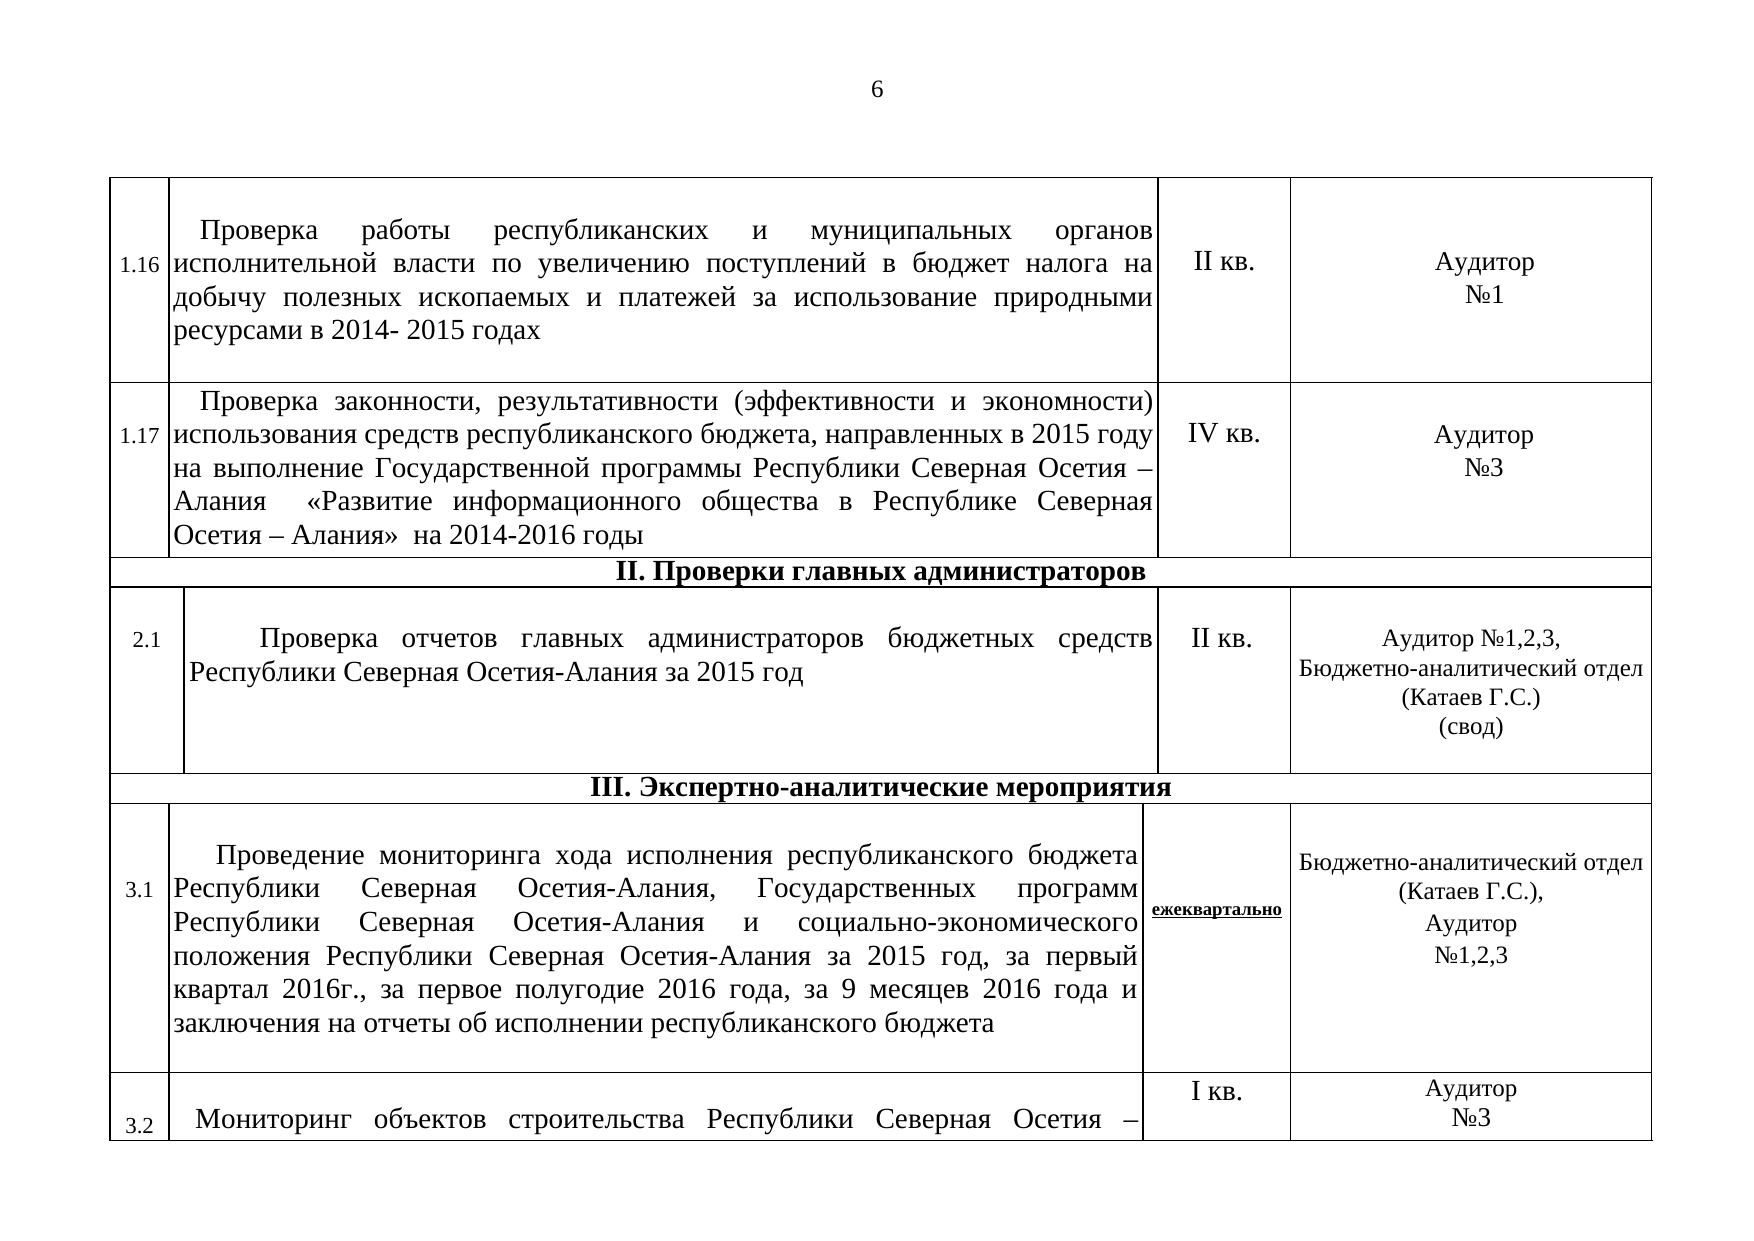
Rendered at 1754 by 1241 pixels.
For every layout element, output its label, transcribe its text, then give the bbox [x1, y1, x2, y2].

table_cell Проведение мониторинга хода исполнения республиканского бюджета Республики Северная Осетия-Алания, Государственных программ Республики Северная Осетия-Алания и социально-экономического положения Республики Северная Осетия-Алания за 2015 год, за первый квартал 2016г., за первое полугодие 2016 года, за 9 месяцев 2016 года и заключения на отчеты об исполнении республиканского бюджета [170, 804, 1142, 1072]
table_cell IV кв. [1159, 383, 1290, 557]
table_cell Аудитор №1 [1291, 178, 1651, 382]
table_cell Аудитор №3 [1291, 383, 1651, 557]
table_cell 3.2 [111, 1073, 168, 1140]
table_cell I кв. [1144, 1073, 1290, 1140]
table_cell 2.1 [111, 588, 183, 773]
table_cell Проверка отчетов главных администраторов бюджетных средств Республики Северная Осетия-Алания за 2015 год [185, 588, 1157, 773]
table_cell II кв. [1159, 588, 1290, 773]
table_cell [1291, 1073, 1651, 1140]
table_cell 3.1 [111, 804, 168, 1072]
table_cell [170, 1073, 1142, 1140]
table_cell Аудитор №1,2,3, Бюджетно-аналитический отдел (Катаев Г.С.) (свод) [1291, 588, 1651, 773]
table_cell ежеквартально [1144, 804, 1290, 1072]
table_cell 1.17 [111, 383, 168, 557]
table_cell Бюджетно-аналитический отдел (Катаев Г.С.), Аудитор №1,2,3 [1291, 804, 1651, 1072]
table_cell II. Проверки главных администраторов [111, 558, 1651, 586]
table_cell III. Экспертно-аналитические мероприятия [111, 774, 1651, 802]
table_cell II кв. [1159, 178, 1290, 382]
table_cell Проверка работы республиканских и муниципальных органов исполнительной власти по увеличению поступлений в бюджет налога на добычу полезных ископаемых и платежей за использование природными ресурсами в 2014- 2015 годах [170, 178, 1157, 382]
table_cell 1.16 [111, 178, 168, 382]
table_cell Проверка законности, результативности (эффективности и экономности) использования средств республиканского бюджета, направленных в 2015 году на выполнение Государственной программы Республики Северная Осетия – Алания «Развитие информационного общества в Республике Северная Осетия – Алания» на 2014-2016 годы [170, 383, 1157, 557]
